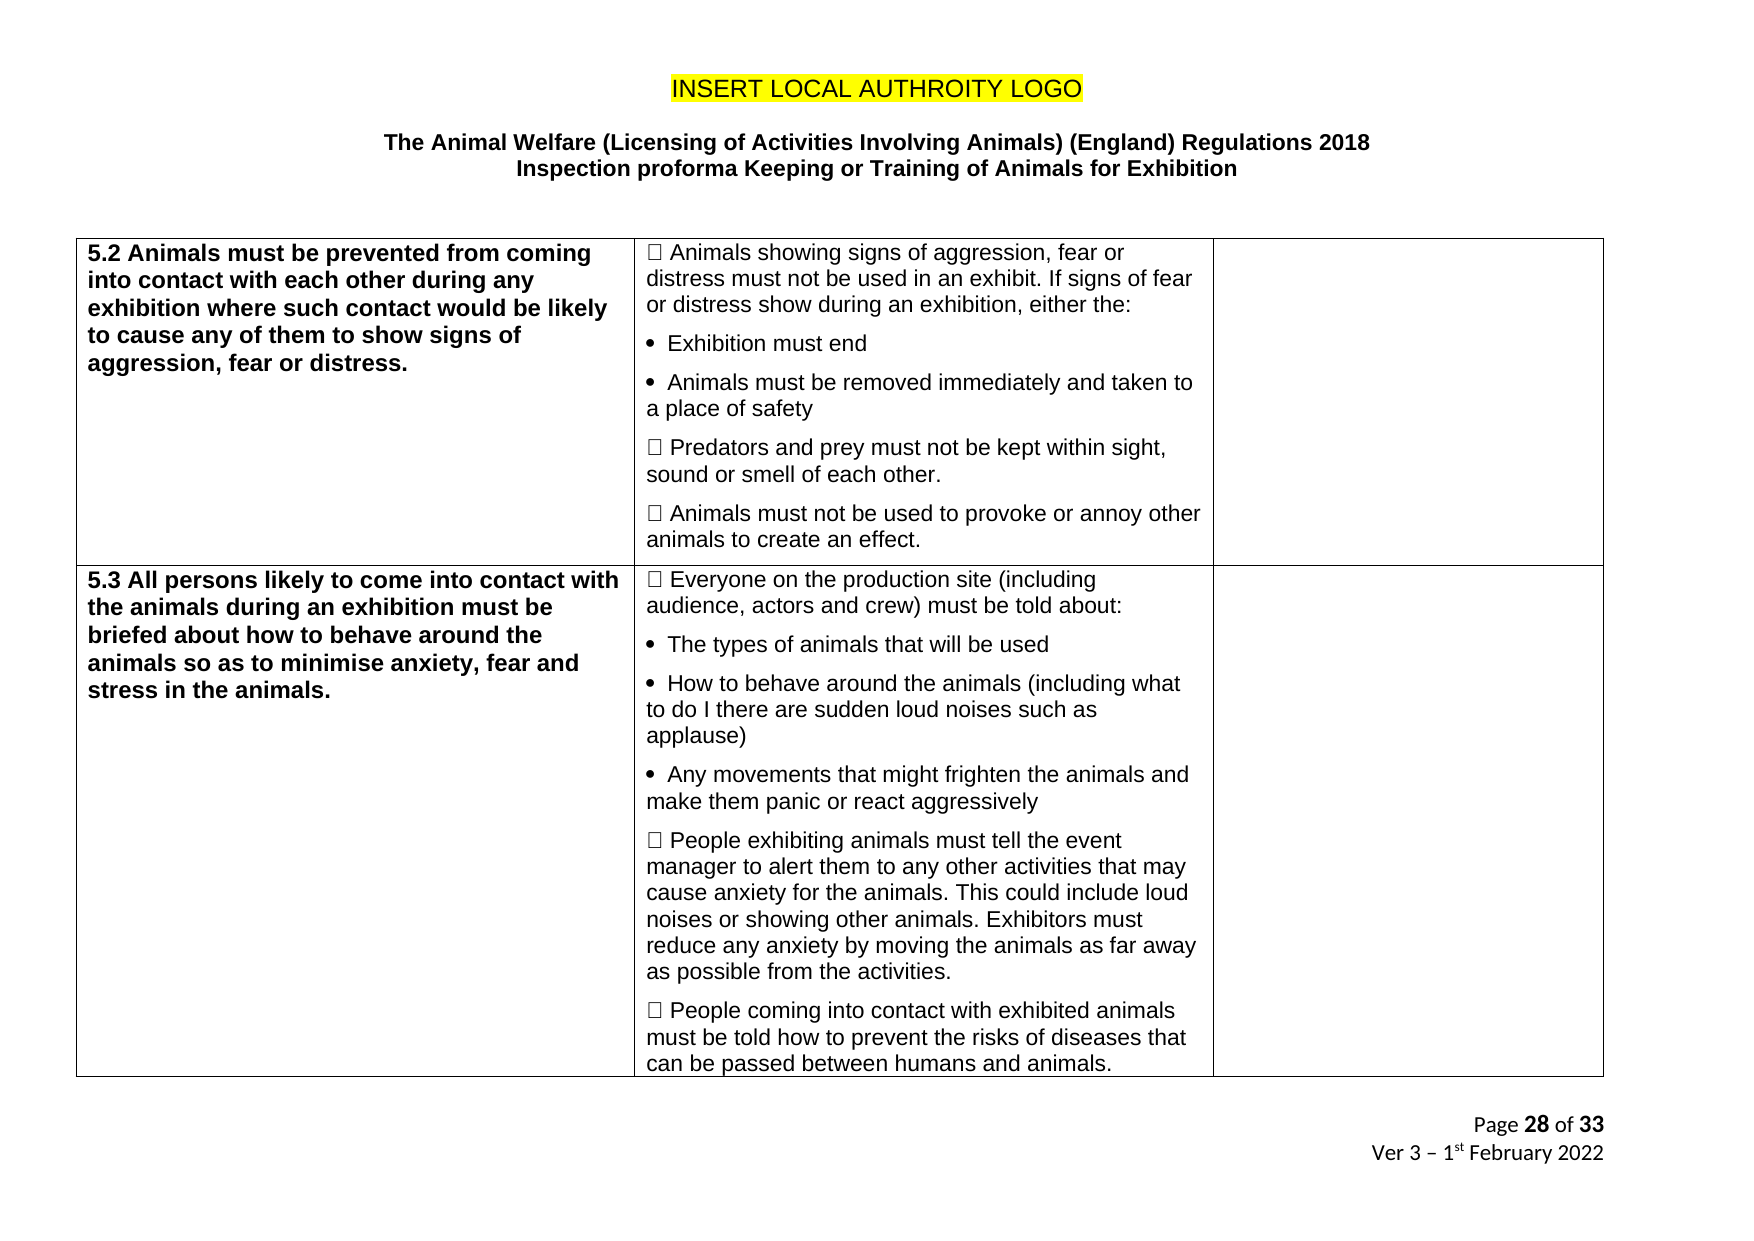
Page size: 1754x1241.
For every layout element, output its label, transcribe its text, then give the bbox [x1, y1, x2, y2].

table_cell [635, 566, 1213, 1076]
table_cell 5.2 Animals must be prevented from coming into contact with each other during any exhibition where such contact would be likely to cause any of them to show signs of aggression, fear or distress. [77, 239, 634, 565]
table_cell [1214, 239, 1603, 565]
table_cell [77, 566, 634, 1076]
table_cell [1214, 566, 1603, 1076]
table_cell  Animals showing signs of aggression, fear or distress must not be used in an exhibit. If signs of fear or distress show during an exhibition, either the: Exhibition must end Animals must be removed immediately and taken to a place of safety  Predators and prey must not be kept within sight, sound or smell of each other.  Animals must not be used to provoke or annoy other animals to create an effect. [635, 239, 1213, 565]
